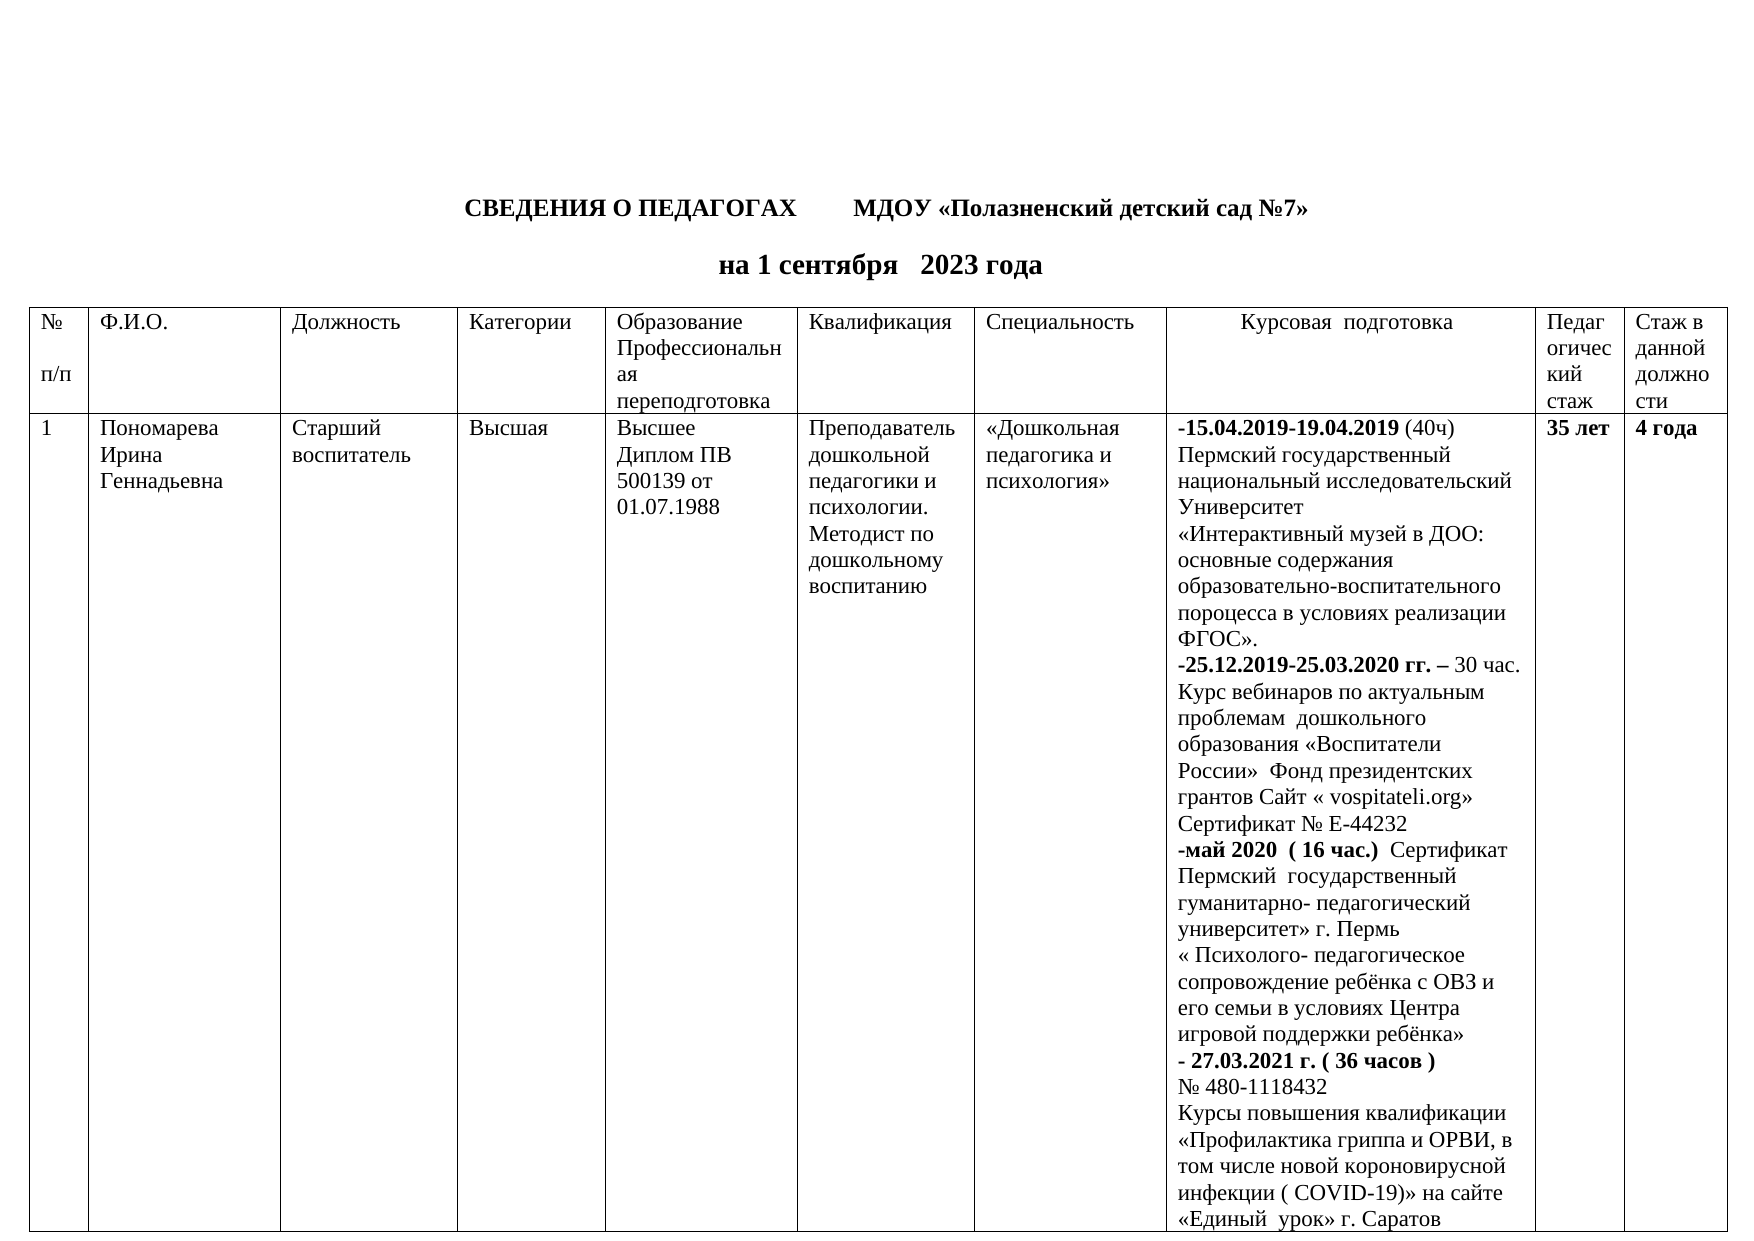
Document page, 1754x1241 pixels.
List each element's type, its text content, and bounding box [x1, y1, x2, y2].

table_header Категории [458, 308, 605, 413]
table_cell Старший воспитатель [281, 414, 457, 1231]
table_header Квалификация [798, 308, 974, 413]
table_header № п/п [30, 308, 88, 413]
table_header Педагогический стаж [1536, 308, 1624, 413]
text на 1 сентября 2023 года [118, 247, 1636, 281]
text СВЕДЕНИЯ О ПЕДАГОГАХ МДОУ «Полазненский детский сад №7» [118, 193, 1636, 222]
table_cell Высшая [458, 414, 605, 1231]
table_header Ф.И.О. [89, 308, 280, 413]
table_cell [798, 414, 974, 1231]
table_cell 4 года [1625, 414, 1727, 1231]
table_header Образование Профессиональная переподготовка [606, 308, 797, 413]
table_header Специальность [975, 308, 1166, 413]
table_header Курсовая подготовка [1167, 308, 1535, 413]
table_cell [606, 414, 797, 1231]
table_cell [89, 414, 280, 1231]
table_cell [975, 414, 1166, 1231]
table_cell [1167, 414, 1535, 1231]
table_cell 1 [30, 414, 88, 1231]
table_header Должность [281, 308, 457, 413]
table_cell 35 лет [1536, 414, 1624, 1231]
table_header Стаж в данной должности [1625, 308, 1727, 413]
